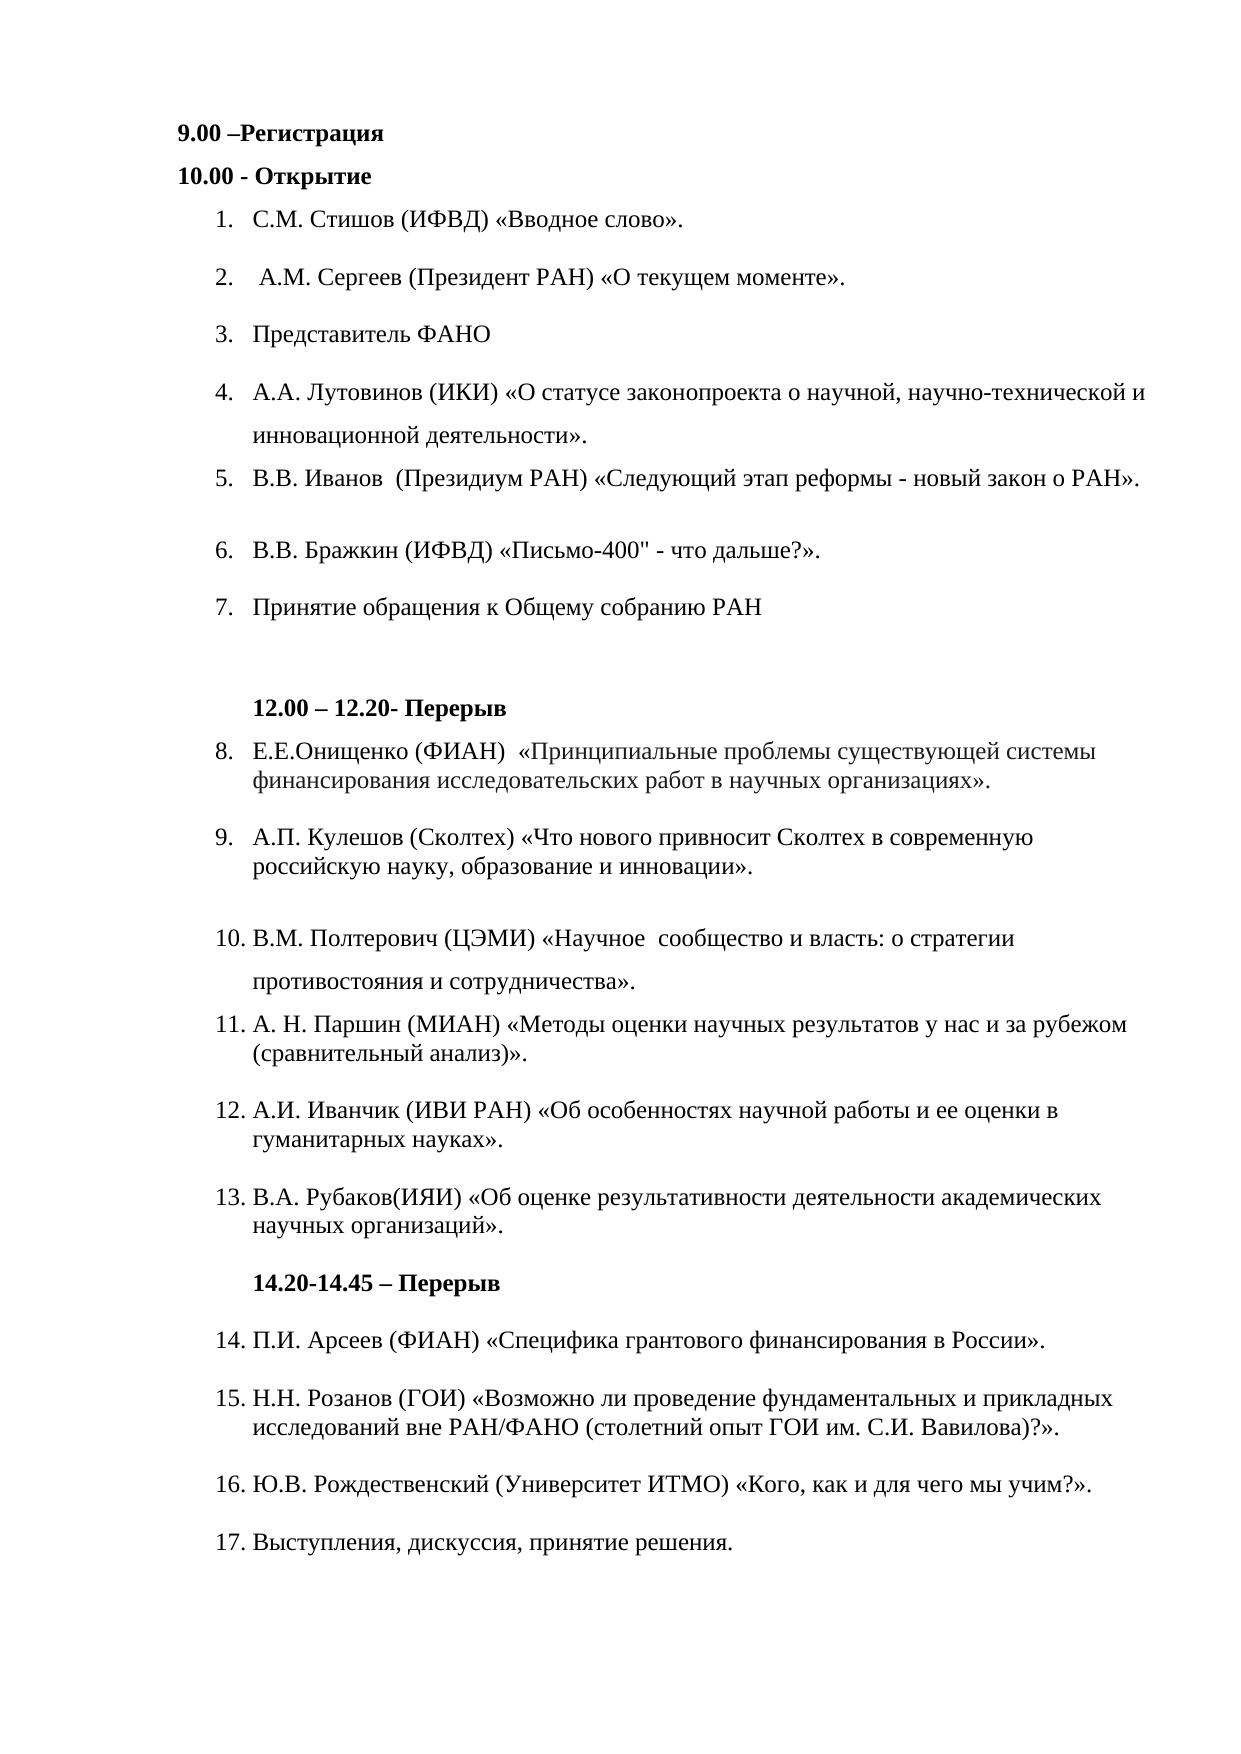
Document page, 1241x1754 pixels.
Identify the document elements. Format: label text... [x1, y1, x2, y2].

list П.И. Арсеев (ФИАН) «Специфика грантового финансирования в России». [215, 1326, 1152, 1354]
list Выступления, дискуссия, принятие решения. [215, 1527, 1152, 1556]
list 12.00 – 12.20- Перерыв [252, 693, 1152, 722]
list В.М. Полтерович (ЦЭМИ) «Научное сообщество и власть: о стратегии противостояния и сотрудничества». [215, 923, 1152, 995]
list В.В. Иванов (Президиум РАН) «Следующий этап реформы - новый закон о РАН». [215, 463, 1152, 492]
list А.П. Кулешов (Сколтех) «Что нового привносит Сколтех в современную российскую науку, образование и инновации». [215, 822, 1152, 880]
list С.М. Стишов (ИФВД) «Вводное слово». [215, 204, 1152, 233]
list В.А. Рубаков(ИЯИ) «Об оценке результативности деятельности академических научных организаций». [215, 1182, 1152, 1239]
list В.В. Бражкин (ИФВД) «Письмо-400" - что дальше?». [215, 535, 1152, 564]
list Е.Е.Онищенко (ФИАН) «Принципиальные проблемы существующей системы финансирования исследовательских работ в научных организациях». [215, 736, 1152, 794]
list Принятие обращения к Общему собранию РАН [215, 592, 1152, 621]
text 10.00 - Открытие [177, 161, 1152, 190]
list А.И. Иванчик (ИВИ РАН) «Об особенностях научной работы и ее оценки в гуманитарных науках». [215, 1096, 1152, 1153]
list 14.20-14.45 – Перерыв [252, 1268, 1152, 1297]
text 9.00 –Регистрация [177, 118, 1152, 147]
list Ю.В. Рождественский (Университет ИТМО) «Кого, как и для чего мы учим?». [215, 1469, 1152, 1498]
list Н.Н. Розанов (ГОИ) «Возможно ли проведение фундаментальных и прикладных исследований вне РАН/ФАНО (столетний опыт ГОИ им. С.И. Вавилова)?». [215, 1383, 1152, 1441]
list А.М. Сергеев (Президент РАН) «О текущем моменте». [215, 262, 1152, 291]
list А.А. Лутовинов (ИКИ) «О статусе законопроекта о научной, научно-технической и инновационной деятельности». [215, 377, 1152, 449]
list Представитель ФАНО [215, 319, 1152, 348]
list А. Н. Паршин (МИАН) «Методы оценки научных результатов у нас и за рубежом (сравнительный анализ)». [215, 1009, 1152, 1067]
